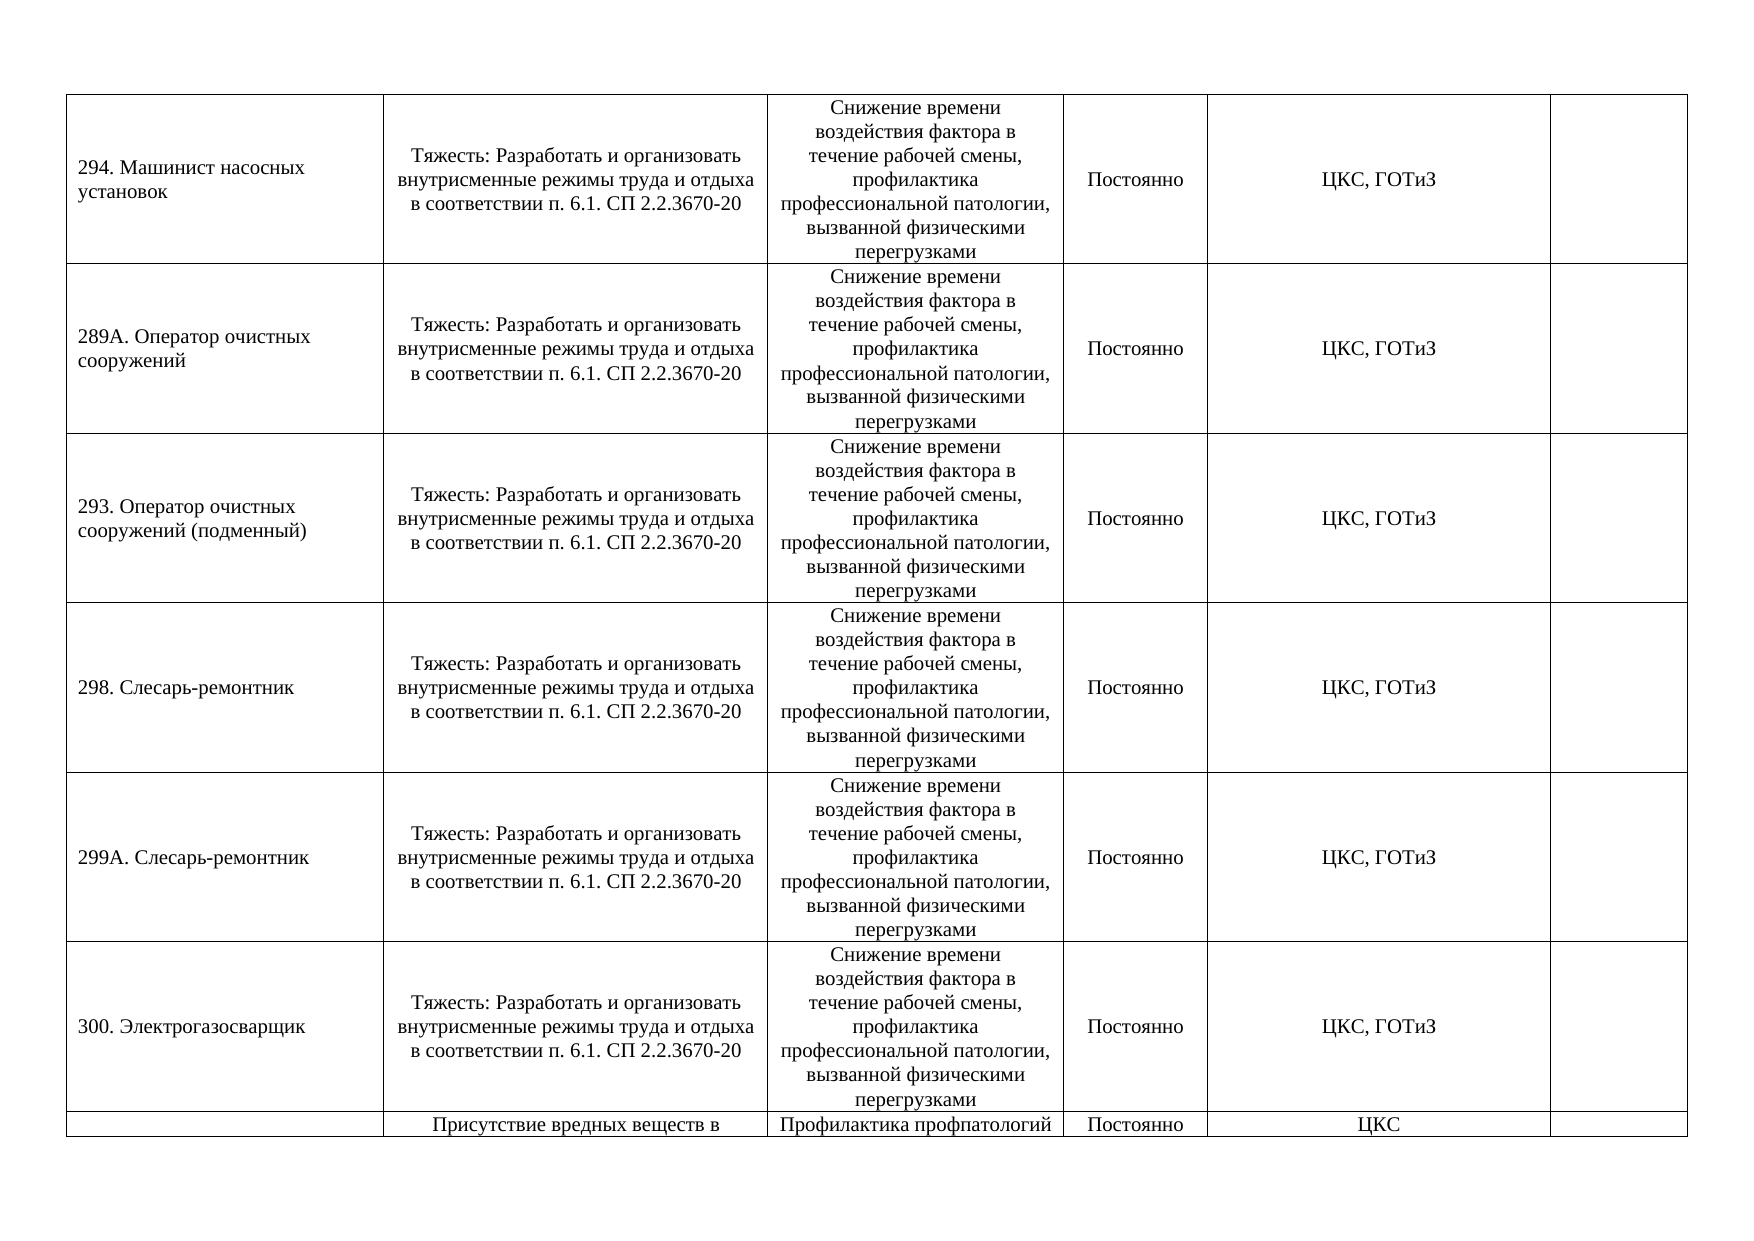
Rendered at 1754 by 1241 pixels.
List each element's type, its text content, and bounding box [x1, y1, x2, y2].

table_cell Тяжесть: Разработать и организовать внутрисменные режимы труда и отдыха в соответствии п. 6.1. СП 2.2.3670-20 [384, 264, 767, 433]
table_cell Постоянно [1064, 264, 1207, 433]
table_cell Постоянно [1064, 434, 1207, 602]
table_cell Тяжесть: Разработать и организовать внутрисменные режимы труда и отдыха в соответствии п. 6.1. СП 2.2.3670-20 [384, 434, 767, 602]
table_cell ЦКС, ГОТиЗ [1208, 95, 1550, 263]
table_cell 294. Машинист насосных установок [67, 95, 383, 263]
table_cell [768, 95, 1063, 263]
table_cell Снижение времени воздействия фактора в течение рабочей смены, профилактика профессиональной патологии, вызванной физическими перегрузками [768, 773, 1063, 941]
table_cell 293. Оператор очистных сооружений (подменный) [67, 434, 383, 602]
table_cell Тяжесть: Разработать и организовать внутрисменные режимы труда и отдыха в соответствии п. 6.1. СП 2.2.3670-20 [384, 603, 767, 772]
table_cell Постоянно [1064, 942, 1207, 1111]
table_cell 289А. Оператор очистных сооружений [67, 264, 383, 433]
table_cell Снижение времени воздействия фактора в течение рабочей смены, профилактика профессиональной патологии, вызванной физическими перегрузками [768, 603, 1063, 772]
table_cell Постоянно [1064, 603, 1207, 772]
table_cell ЦКС [1208, 1112, 1550, 1136]
table_cell Тяжесть: Разработать и организовать внутрисменные режимы труда и отдыха в соответствии п. 6.1. СП 2.2.3670-20 [384, 942, 767, 1111]
table_cell [67, 1112, 383, 1136]
table_cell Постоянно [1064, 773, 1207, 941]
table_cell [1551, 264, 1687, 433]
table_cell ЦКС, ГОТиЗ [1208, 264, 1550, 433]
table_cell 300. Электрогазосварщик [67, 942, 383, 1111]
table_cell Постоянно [1064, 95, 1207, 263]
table_cell Снижение времени воздействия фактора в течение рабочей смены, профилактика профессиональной патологии, вызванной физическими перегрузками [768, 942, 1063, 1111]
table_cell ЦКС, ГОТиЗ [1208, 434, 1550, 602]
table_cell 299А. Слесарь-ремонтник [67, 773, 383, 941]
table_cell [768, 1112, 1063, 1136]
table_cell Снижение времени воздействия фактора в течение рабочей смены, профилактика профессиональной патологии, вызванной физическими перегрузками [768, 264, 1063, 433]
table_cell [384, 1112, 767, 1136]
table_cell ЦКС, ГОТиЗ [1208, 942, 1550, 1111]
table_cell [1551, 95, 1687, 263]
table_cell ЦКС, ГОТиЗ [1208, 603, 1550, 772]
table_cell [1551, 942, 1687, 1111]
table_cell [1551, 773, 1687, 941]
table_cell ЦКС, ГОТиЗ [1208, 773, 1550, 941]
table_cell 298. Слесарь-ремонтник [67, 603, 383, 772]
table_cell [384, 95, 767, 263]
table_cell Тяжесть: Разработать и организовать внутрисменные режимы труда и отдыха в соответствии п. 6.1. СП 2.2.3670-20 [384, 773, 767, 941]
table_cell Постоянно [1064, 1112, 1207, 1136]
table_cell Снижение времени воздействия фактора в течение рабочей смены, профилактика профессиональной патологии, вызванной физическими перегрузками [768, 434, 1063, 602]
table_cell [1551, 434, 1687, 602]
table_cell [1551, 1112, 1687, 1136]
table_cell [1551, 603, 1687, 772]
